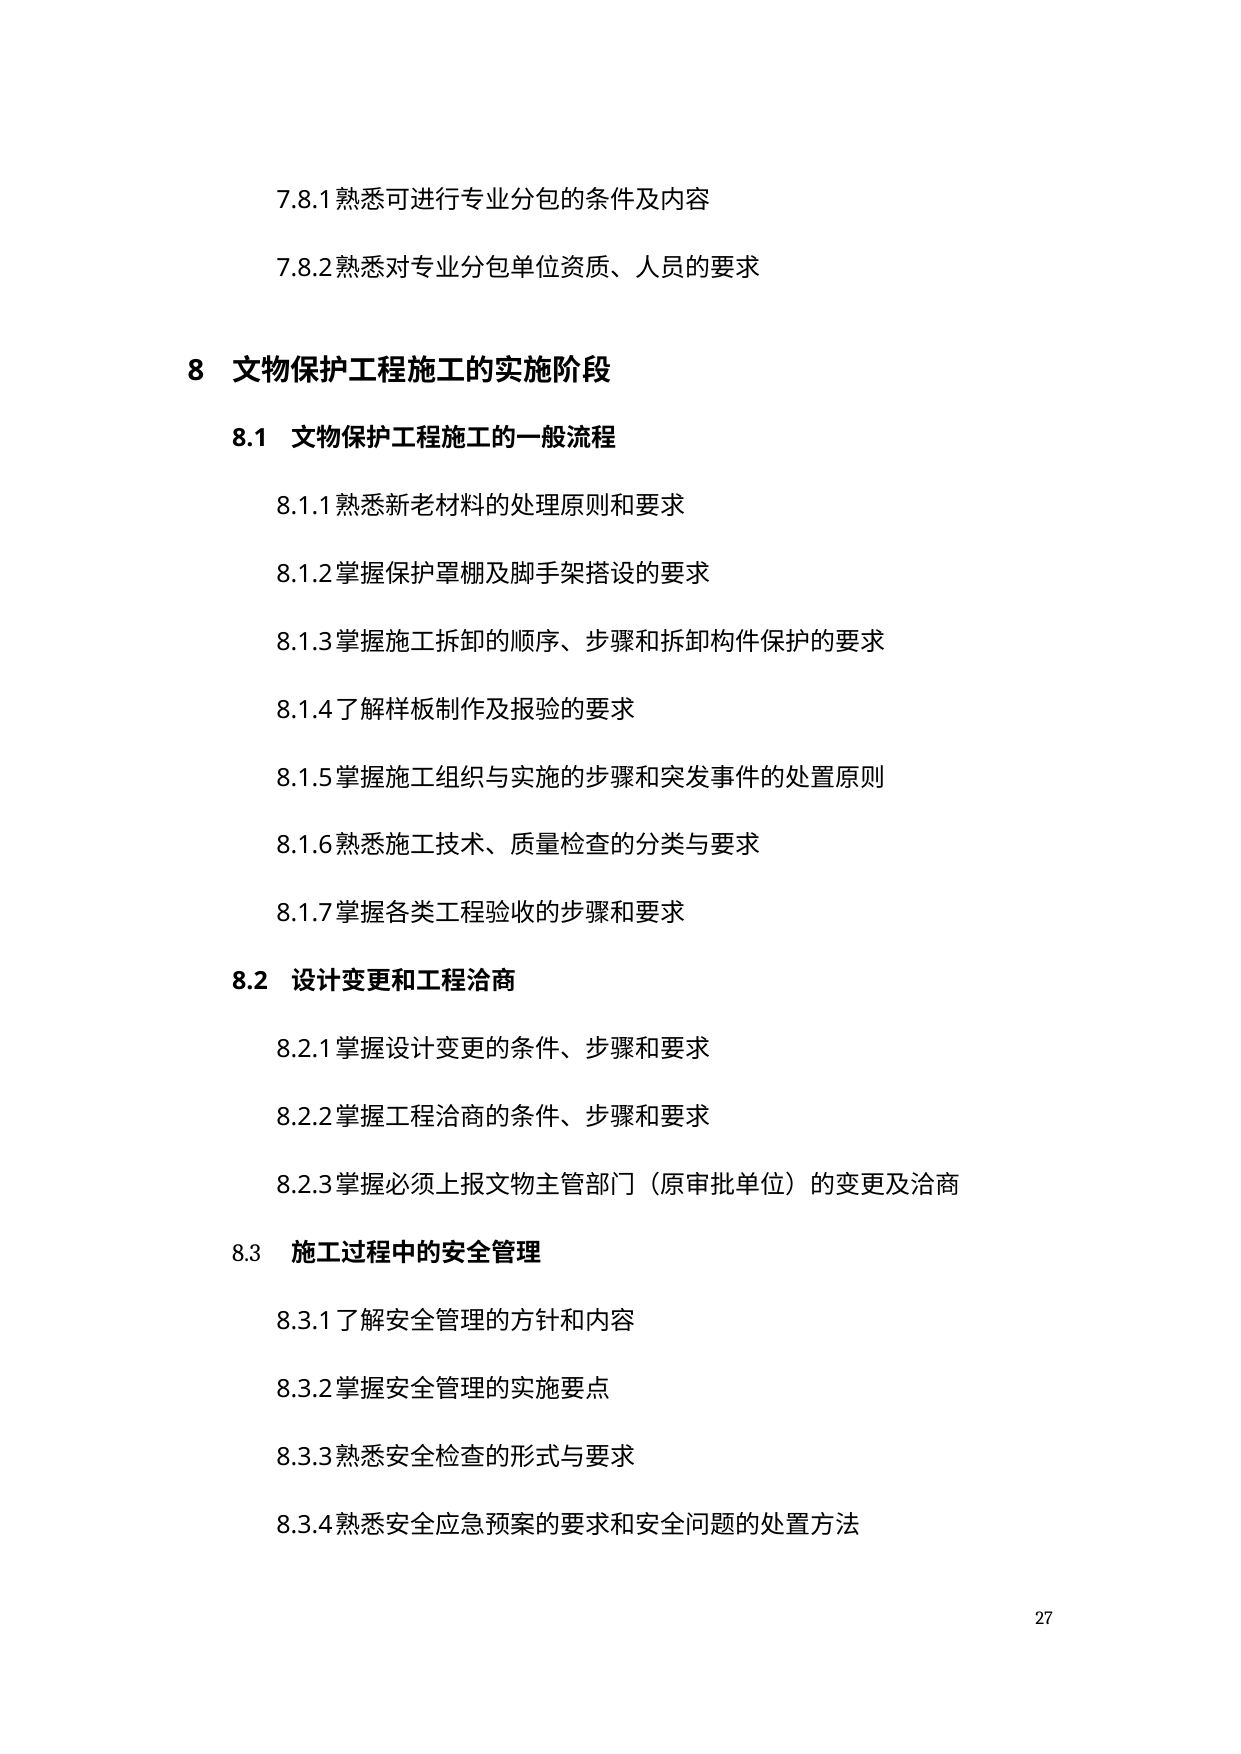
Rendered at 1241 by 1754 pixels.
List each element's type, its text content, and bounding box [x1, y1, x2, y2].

list 文物保护工程施工的一般流程 [232, 402, 1053, 469]
list 掌握施工组织与实施的步骤和突发事件的处置原则 [276, 741, 1053, 809]
list 掌握各类工程验收的步骤和要求 [276, 877, 1053, 945]
list 了解安全管理的方针和内容 [276, 1284, 1053, 1352]
list 熟悉安全应急预案的要求和安全问题的处置方法 [276, 1488, 1053, 1556]
list 掌握保护罩棚及脚手架搭设的要求 [276, 537, 1053, 605]
list 熟悉新老材料的处理原则和要求 [276, 469, 1053, 537]
list 文物保护工程施工的实施阶段 [187, 334, 1053, 402]
list 熟悉施工技术、质量检查的分类与要求 [276, 809, 1053, 877]
list 掌握必须上报文物主管部门（原审批单位）的变更及洽商 [276, 1149, 1053, 1217]
list 施工过程中的安全管理 [232, 1217, 1053, 1284]
list 熟悉对专业分包单位资质、人员的要求 [276, 232, 1053, 300]
list 掌握施工拆卸的顺序、步骤和拆卸构件保护的要求 [276, 605, 1053, 673]
list 设计变更和工程洽商 [232, 945, 1053, 1013]
list 熟悉安全检查的形式与要求 [276, 1420, 1053, 1488]
list 掌握工程洽商的条件、步骤和要求 [276, 1081, 1053, 1149]
list 掌握设计变更的条件、步骤和要求 [276, 1013, 1053, 1081]
list 了解样板制作及报验的要求 [276, 673, 1053, 741]
list 熟悉可进行专业分包的条件及内容 [276, 164, 1053, 232]
list 掌握安全管理的实施要点 [276, 1352, 1053, 1420]
